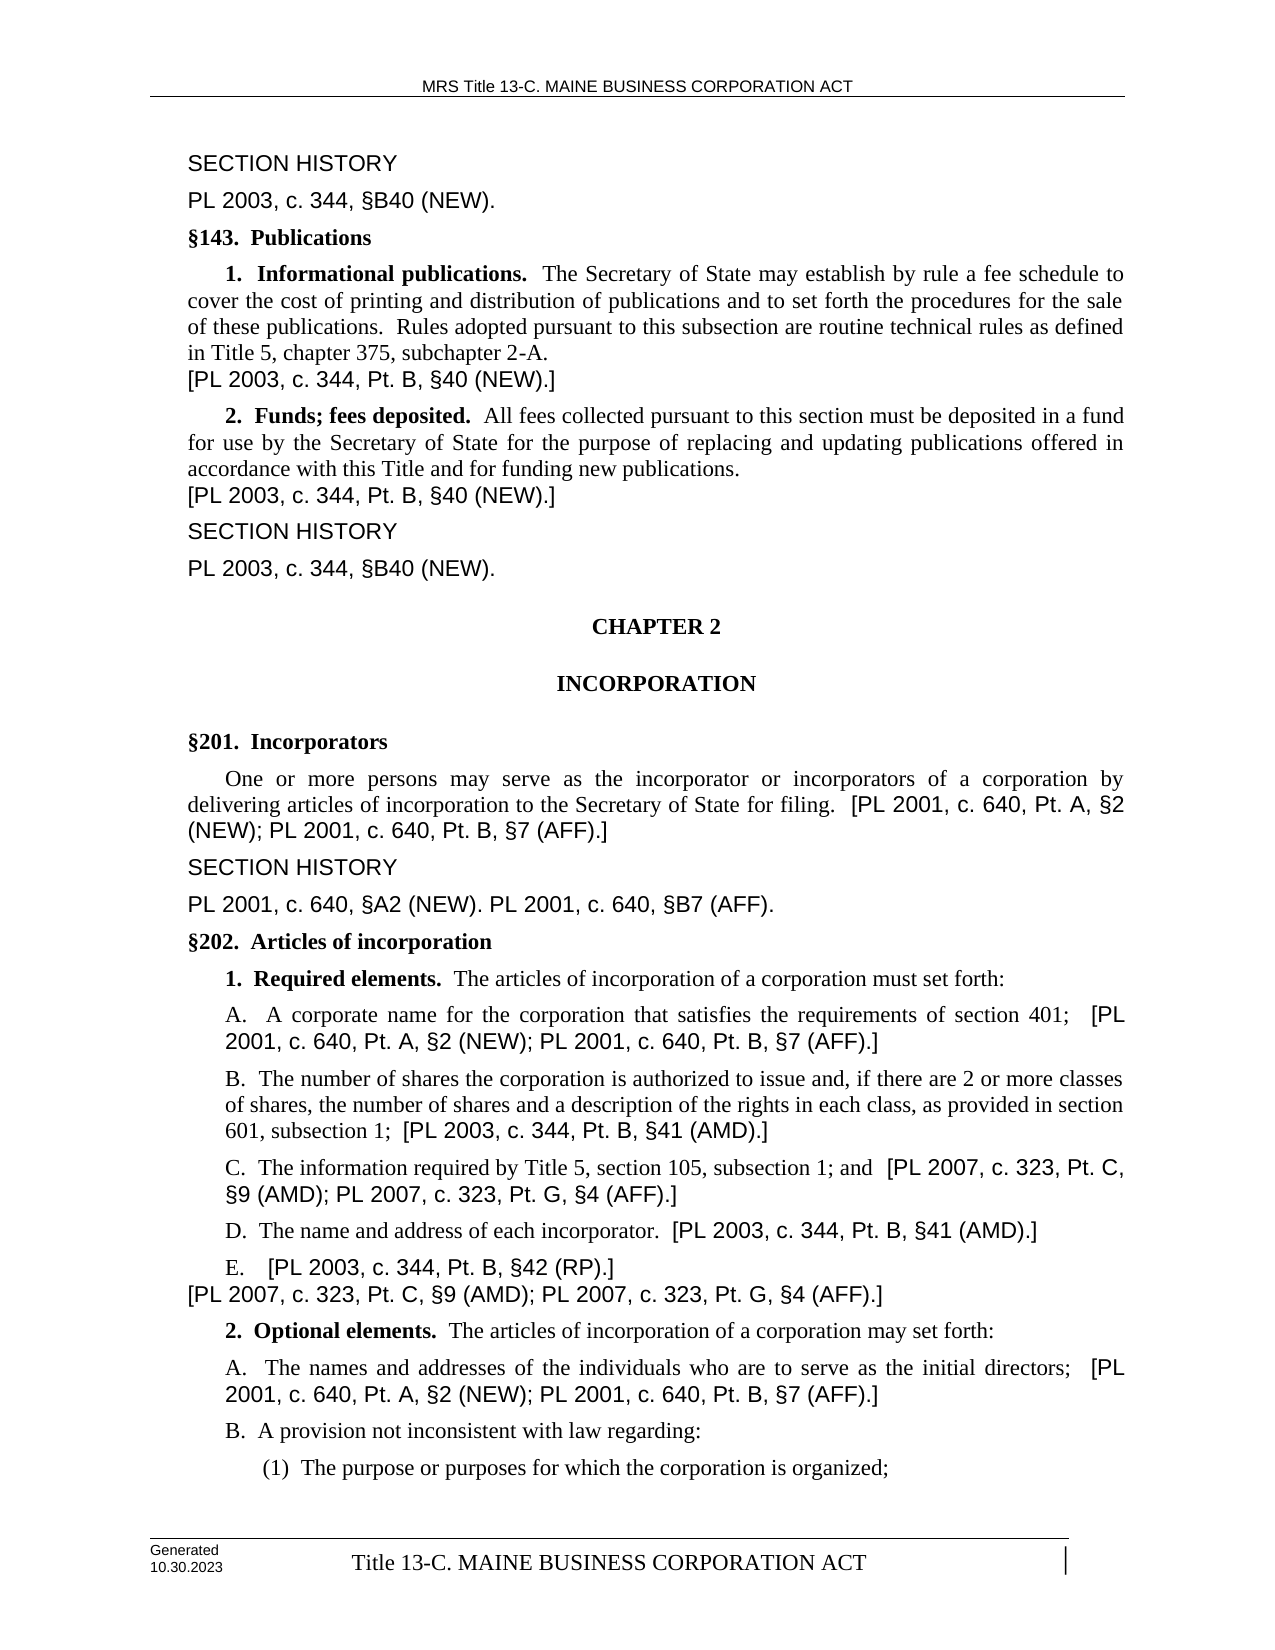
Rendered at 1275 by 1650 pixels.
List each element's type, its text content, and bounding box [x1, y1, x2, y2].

text 2. Funds; fees deposited. All fees collected pursuant to this section must be deposited in a fund for use by the Secretary of State for the purpose of replacing and updating publications offered in accordance with this Title and for funding new publications. [187, 402, 1125, 482]
text D. The name and address of each incorporator. [PL 2003, c. 344, Pt. B, §41 (AMD).] [225, 1217, 1125, 1244]
text SECTION HISTORY [187, 518, 1125, 545]
text 1. Informational publications. The Secretary of State may establish by rule a fee schedule to cover the cost of printing and distribution of publications and to set forth the procedures for the sale of these publications. Rules adopted pursuant to this subsection are routine technical rules as defined in Title 5, chapter 375, subchapter 2‑A. [187, 260, 1125, 366]
text PL 2001, c. 640, §A2 (NEW). PL 2001, c. 640, §B7 (AFF). [187, 891, 1125, 917]
text SECTION HISTORY [187, 150, 1125, 176]
text B. A provision not inconsistent with law regarding: [225, 1417, 1125, 1444]
text [PL 2003, c. 344, Pt. B, §40 (NEW).] [187, 366, 1125, 392]
text SECTION HISTORY [187, 854, 1125, 881]
text A. The names and addresses of the individuals who are to serve as the initial directors; [PL 2001, c. 640, Pt. A, §2 (NEW); PL 2001, c. 640, Pt. B, §7 (AFF).] [225, 1354, 1125, 1407]
text 1. Required elements. The articles of incorporation of a corporation must set forth: [187, 964, 1125, 991]
text INCORPORATION [187, 670, 1125, 697]
text PL 2003, c. 344, §B40 (NEW). [187, 555, 1125, 581]
text B. The number of shares the corporation is authorized to issue and, if there are 2 or more classes of shares, the number of shares and a description of the rights in each class, as provided in section 601, subsection 1; [PL 2003, c. 344, Pt. B, §41 (AMD).] [225, 1064, 1125, 1144]
text A. A corporate name for the corporation that satisfies the requirements of section 401; [PL 2001, c. 640, Pt. A, §2 (NEW); PL 2001, c. 640, Pt. B, §7 (AFF).] [225, 1001, 1125, 1054]
text E. [PL 2003, c. 344, Pt. B, §42 (RP).] [225, 1254, 1125, 1281]
text §143. Publications [187, 223, 1125, 250]
text §202. Articles of incorporation [187, 928, 1125, 954]
text §201. Incorporators [187, 728, 1125, 754]
text PL 2003, c. 344, §B40 (NEW). [187, 187, 1125, 213]
text (1) The purpose or purposes for which the corporation is organized; [262, 1454, 1125, 1481]
text CHAPTER 2 [187, 613, 1125, 639]
text C. The information required by Title 5, section 105, subsection 1; and [PL 2007, c. 323, Pt. C, §9 (AMD); PL 2007, c. 323, Pt. G, §4 (AFF).] [225, 1154, 1125, 1207]
text One or more persons may serve as the incorporator or incorporators of a corporation by delivering articles of incorporation to the Secretary of State for filing. [PL 2001, c. 640, Pt. A, §2 (NEW); PL 2001, c. 640, Pt. B, §7 (AFF).] [187, 765, 1125, 844]
text [PL 2007, c. 323, Pt. C, §9 (AMD); PL 2007, c. 323, Pt. G, §4 (AFF).] [187, 1281, 1125, 1307]
text 2. Optional elements. The articles of incorporation of a corporation may set forth: [187, 1317, 1125, 1344]
text [PL 2003, c. 344, Pt. B, §40 (NEW).] [187, 482, 1125, 508]
